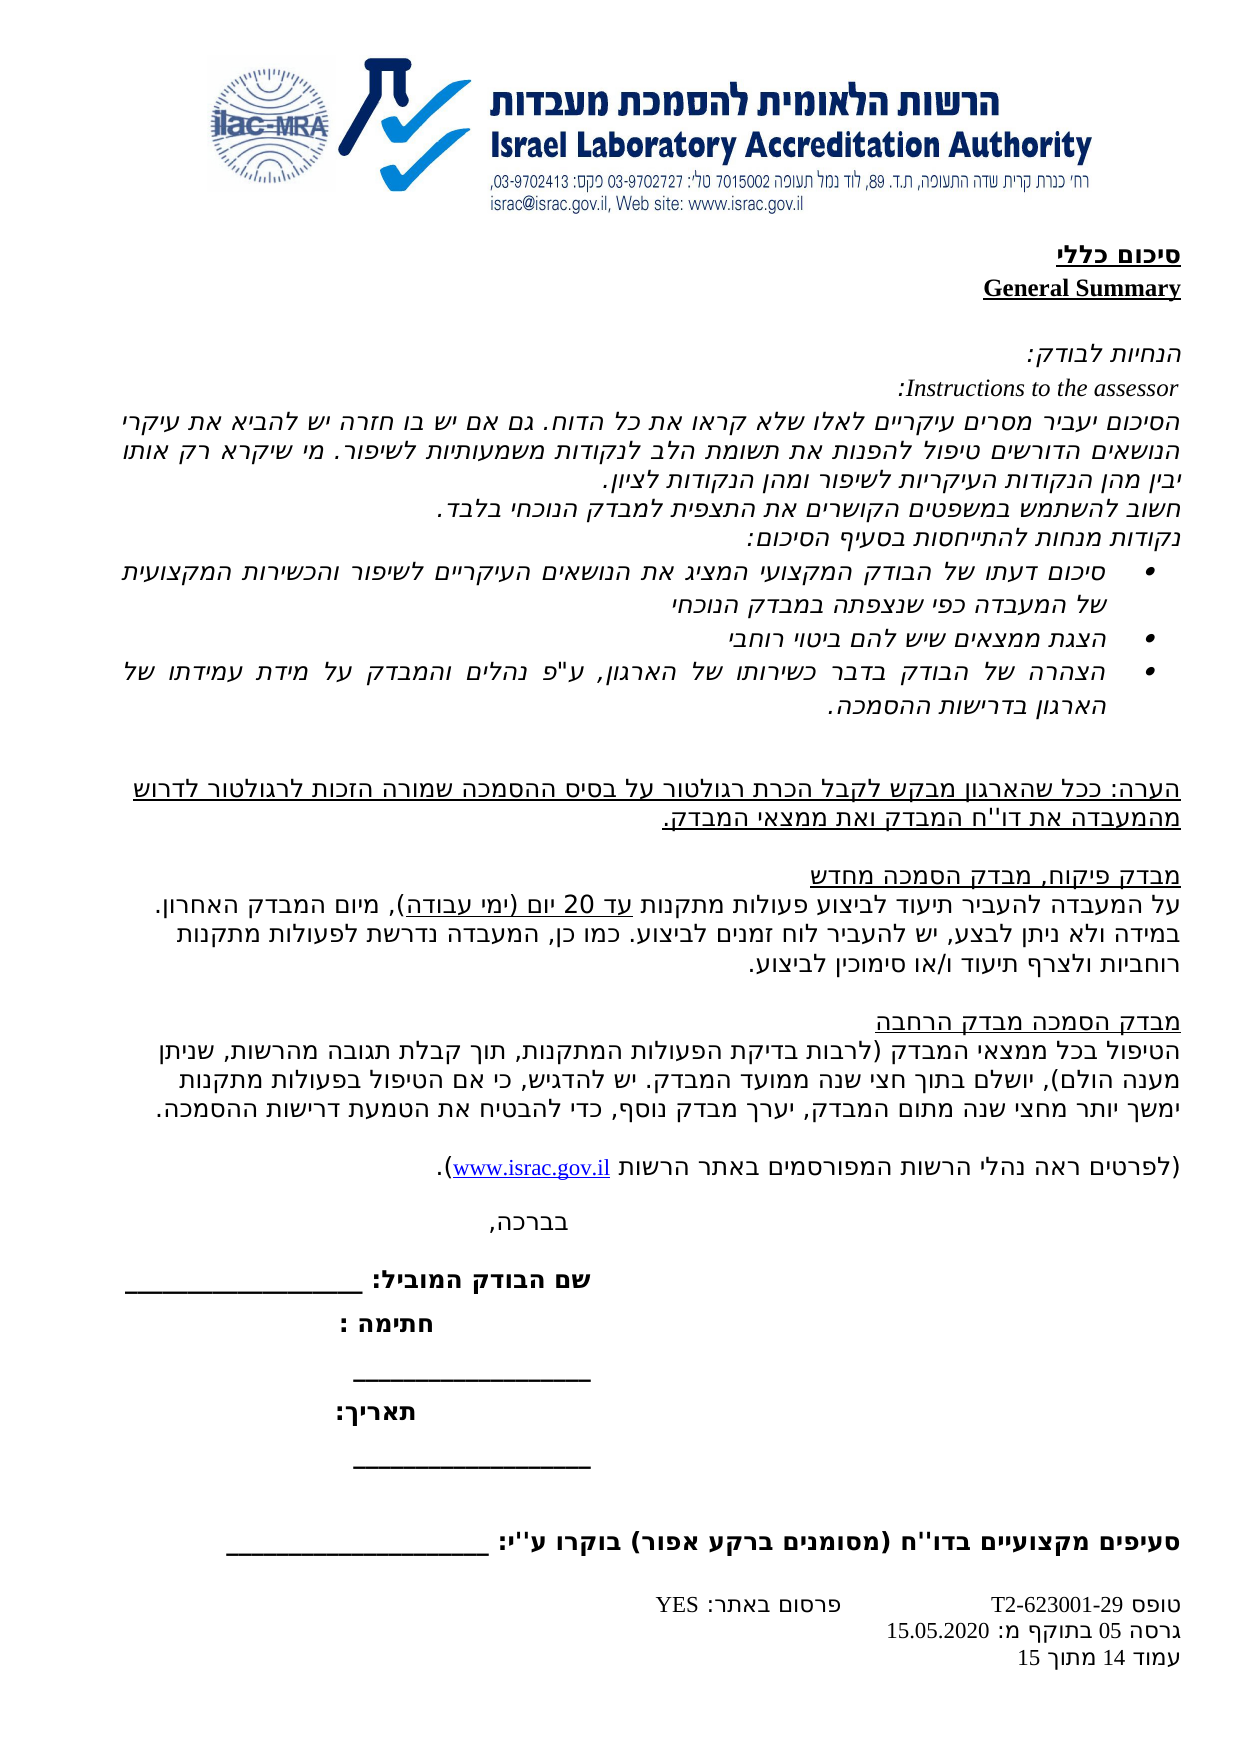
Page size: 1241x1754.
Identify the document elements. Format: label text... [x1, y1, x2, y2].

text סעיפים מקצועיים בדו''ח (מסומנים ברקע אפור) בוקרו ע''י: _____________________ [118, 1527, 1181, 1557]
text חשוב להשתמש במשפטים הקושרים את התצפית למבדק הנוכחי בלבד. [118, 494, 1181, 523]
text חתימה : ___________________ [118, 1309, 591, 1382]
text על המעבדה להעביר תיעוד לביצוע פעולות מתקנות עד 20 יום (ימי עבודה), מיום המבדק האחרון. במידה ולא ניתן לבצע, יש להעביר לוח זמנים לביצוע. כמו כן, המעבדה נדרשת לפעולות מתקנות רוחביות ולצרף תיעוד ו/או סימוכין לביצוע. [118, 890, 1181, 978]
text נקודות מנחות להתייחסות בסעיף הסיכום: [118, 523, 1181, 552]
list הצהרה של הבודק בדבר כשירותו של הארגון, ע"פ נהלים והמבדק על מידת עמידתו של הארגון בדרישות ההסמכה. [118, 657, 1144, 720]
text בברכה, [118, 1208, 1181, 1237]
text סיכום כללי General Summary [118, 240, 1181, 302]
list סיכום דעתו של הבודק המקצועי המציג את הנושאים העיקריים לשיפור והכשירות המקצועית של המעבדה כפי שנצפתה במבדק הנוכחי [118, 557, 1144, 619]
text תאריך: [118, 1397, 591, 1470]
text מבדק הסמכה מבדק הרחבה [118, 1007, 1181, 1036]
text הסיכום יעביר מסרים עיקריים לאלו שלא קראו את כל הדוח. גם אם יש בו חזרה יש להביא את עיקרי הנושאים הדורשים טיפול להפנות את תשומת הלב לנקודות משמעותיות לשיפור. מי שיקרא רק אותו יבין מהן הנקודות העיקריות לשיפור ומהן הנקודות לציון. [118, 407, 1181, 494]
text מבדק פיקוח, מבדק הסמכה מחדש [118, 861, 1181, 890]
text (לפרטים ראה נהלי הרשות המפורסמים באתר הרשות www.israc.gov.il). [118, 1152, 1181, 1181]
picture [207, 55, 1092, 214]
text הערה: ככל שהארגון מבקש לקבל הכרת רגולטור על בסיס ההסמכה שמורה הזכות לרגולטור לדרוש מהמעבדה את דו''ח המבדק ואת ממצאי המבדק. [118, 774, 1181, 832]
list הצגת ממצאים שיש להם ביטוי רוחבי [118, 624, 1144, 653]
text שם הבודק המוביל: ___________________ [118, 1266, 591, 1295]
text הטיפול בכל ממצאי המבדק (לרבות בדיקת הפעולות המתקנות, תוך קבלת תגובה מהרשות, שניתן מענה הולם), יושלם בתוך חצי שנה ממועד המבדק. יש להדגיש, כי אם הטיפול בפעולות מתקנות ימשך יותר מחצי שנה מתום המבדק, יערך מבדק נוסף, כדי להבטיח את הטמעת דרישות ההסמכה. [118, 1036, 1181, 1123]
text הנחיות לבודק: Instructions to the assessor: [118, 339, 1181, 402]
